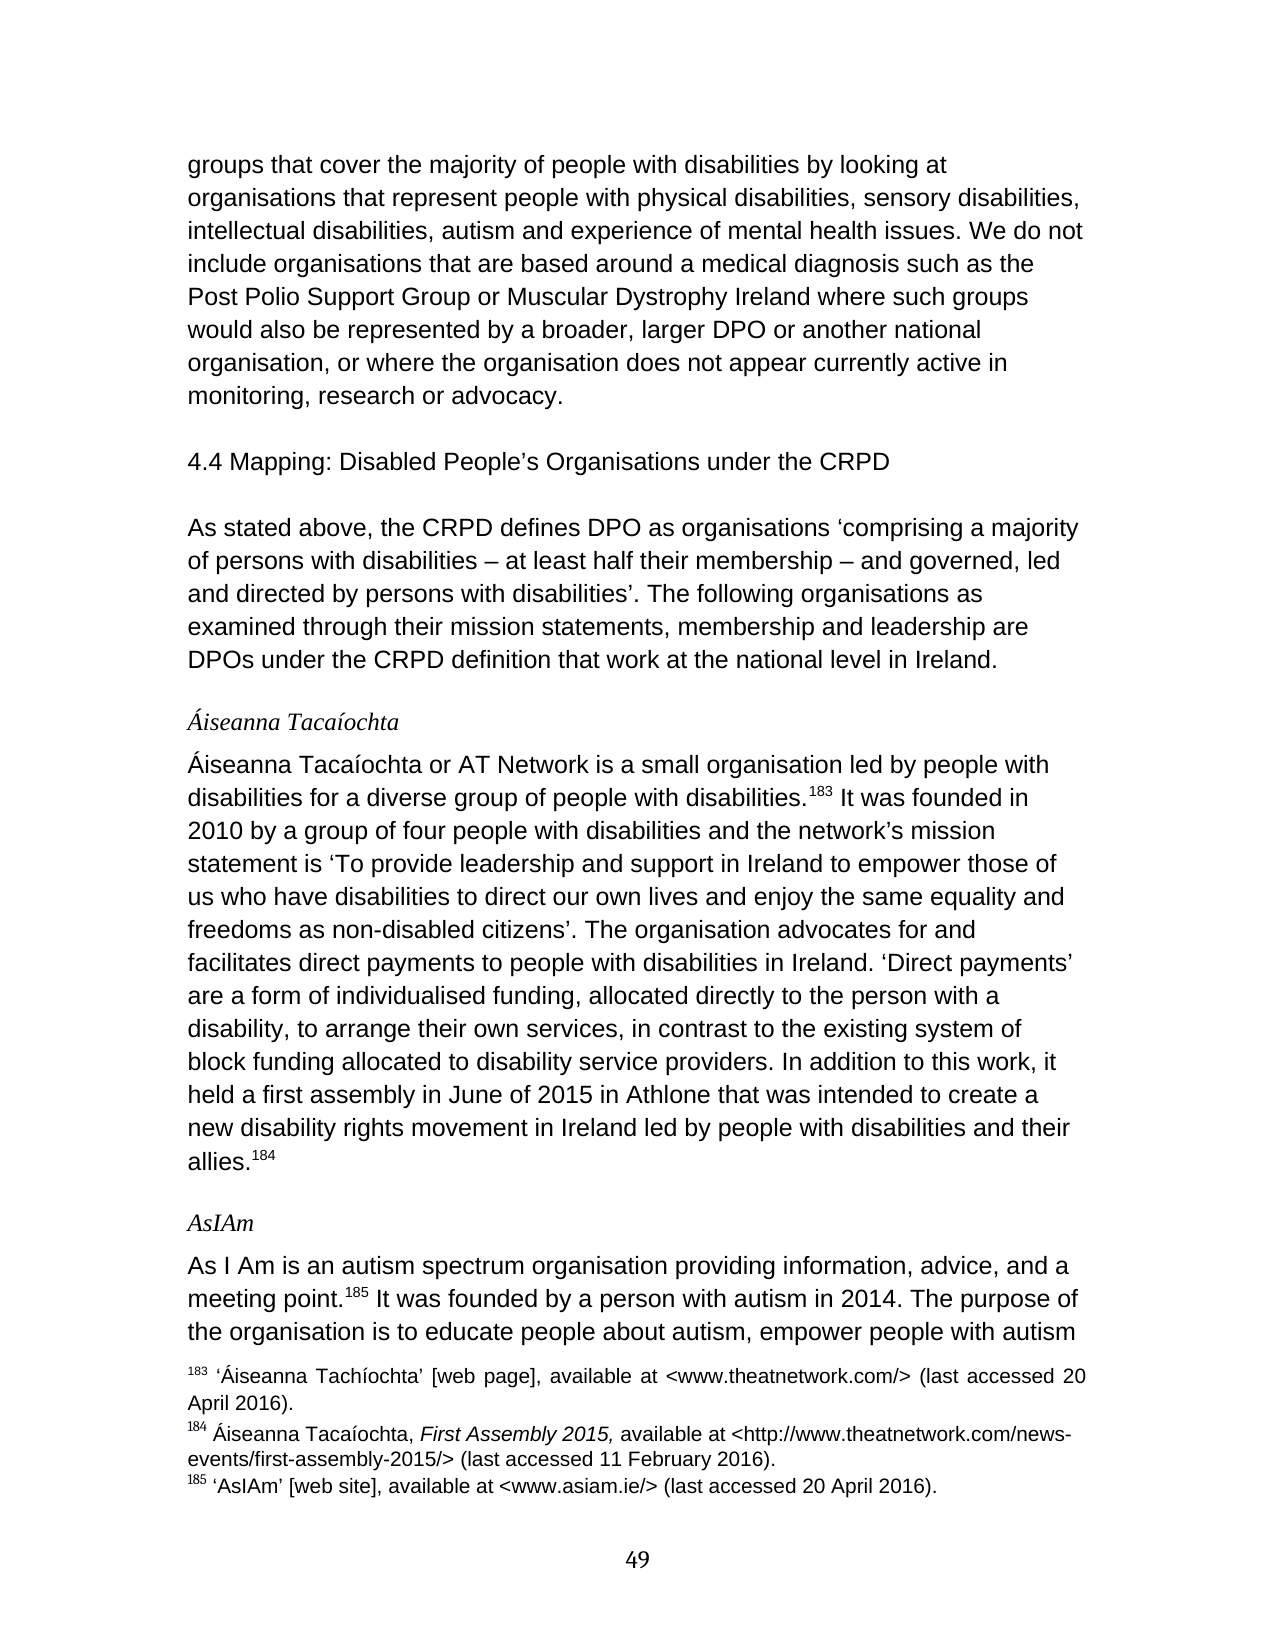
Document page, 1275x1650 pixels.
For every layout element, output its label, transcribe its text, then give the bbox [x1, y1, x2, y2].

text As stated above, the CRPD defines DPO as organisations ‘comprising a majority of persons with disabilities – at least half their membership – and governed, led and directed by persons with disabilities’. The following organisations as examined through their mission statements, membership and leadership are DPOs under the CRPD definition that work at the national level in Ireland. [187, 513, 1087, 674]
subtitle 4.4 Mapping: Disabled People’s Organisations under the CRPD [187, 447, 1087, 476]
subtitle Áiseanna Tacaíochta [187, 707, 1087, 736]
text Áiseanna Tacaíochta or AT Network is a small organisation led by people with disabilities for a diverse group of people with disabilities. It was founded in 2010 by a group of four people with disabilities and the network’s mission statement is ‘To provide leadership and support in Ireland to empower those of us who have disabilities to direct our own lives and enjoy the same equality and freedoms as non-disabled citizens’. The organisation advocates for and facilitates direct payments to people with disabilities in Ireland. ‘Direct payments’ are a form of individualised funding, allocated directly to the person with a disability, to arrange their own services, in contrast to the existing system of block funding allocated to disability service providers. In addition to this work, it held a first assembly in June of 2015 in Athlone that was intended to create a new disability rights movement in Ireland led by people with disabilities and their allies. [187, 750, 1087, 1175]
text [187, 1251, 1087, 1346]
subtitle AsIAm [187, 1208, 1087, 1237]
text Therefore, it is important to look at the different groups of people that make up people with disabilities to ensure that all people with disabilities are adequately represented. As stated above, Ireland’s disability civil society organisations are generally grouped around disability identity. The report attempts to include the groups that cover the majority of people with disabilities by looking at organisations that represent people with physical disabilities, sensory disabilities, intellectual disabilities, autism and experience of mental health issues. We do not include organisations that are based around a medical diagnosis such as the Post Polio Support Group or Muscular Dystrophy Ireland where such groups would also be represented by a broader, larger DPO or another national organisation, or where the organisation does not appear currently active in monitoring, research or advocacy. [187, 150, 1087, 410]
